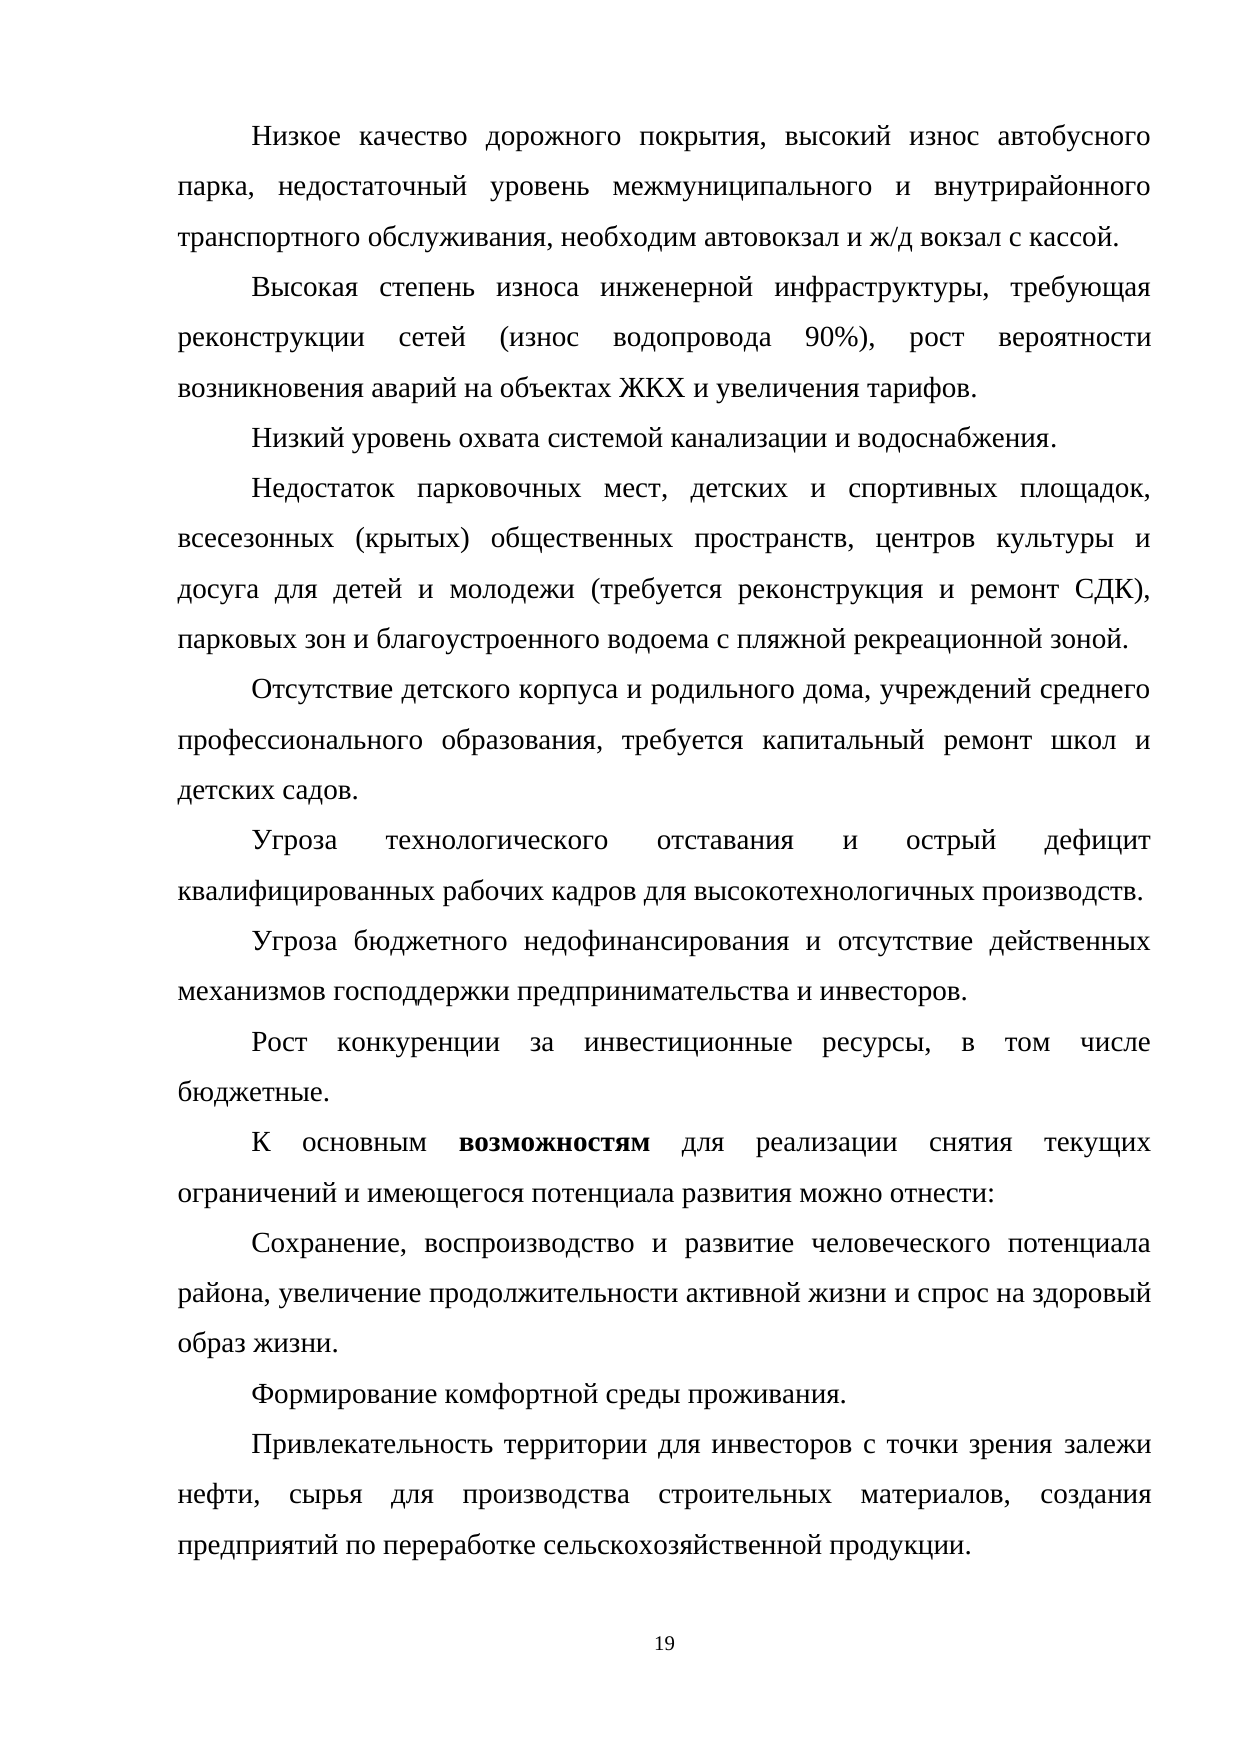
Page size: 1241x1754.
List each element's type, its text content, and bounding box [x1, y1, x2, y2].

list Угроза технологического отставания и острый дефицит квалифицированных рабочих кадров для высокотехнологичных производств. [177, 822, 1152, 906]
text Привлекательность территории для инвесторов с точки зрения залежи нефти, сырья для производства строительных материалов, создания предприятий по переработке сельскохозяйственной продукции. [177, 1426, 1152, 1560]
list Угроза бюджетного недофинансирования и отсутствие действенных механизмов господдержки предпринимательства и инвесторов. [177, 923, 1152, 1007]
text Сохранение, воспроизводство и развитие человеческого потенциала района, увеличение продолжительности активной жизни и спрос на здоровый образ жизни. [177, 1225, 1152, 1359]
list Низкий уровень охвата системой канализации и водоснабжения. [177, 420, 1152, 453]
text К основным возможностям для реализации снятия текущих ограничений и имеющегося потенциала развития можно отнести: [177, 1124, 1152, 1208]
list Высокая степень износа инженерной инфраструктуры, требующая реконструкции сетей (износ водопровода 90%), рост вероятности возникновения аварий на объектах ЖКХ и увеличения тарифов. [177, 269, 1152, 403]
text Отсутствие детского корпуса и родильного дома, учреждений среднего профессионального образования, требуется капитальный ремонт школ и детских садов. [177, 672, 1152, 806]
list Рост конкуренции за инвестиционные ресурсы, в том числе бюджетные. [177, 1024, 1152, 1108]
text Низкое качество дорожного покрытия, высокий износ автобусного парка, недостаточный уровень межмуниципального и внутрирайонного транспортного обслуживания, необходим автовокзал и ж/д вокзал с кассой. [177, 118, 1152, 252]
text Недостаток парковочных мест, детских и спортивных площадок, всесезонных (крытых) общественных пространств, центров культуры и досуга для детей и молодежи (требуется реконструкция и ремонт СДК), парковых зон и благоустроенного водоема с пляжной рекреационной зоной. [177, 470, 1152, 655]
list Формирование комфортной среды проживания. [177, 1376, 1152, 1409]
